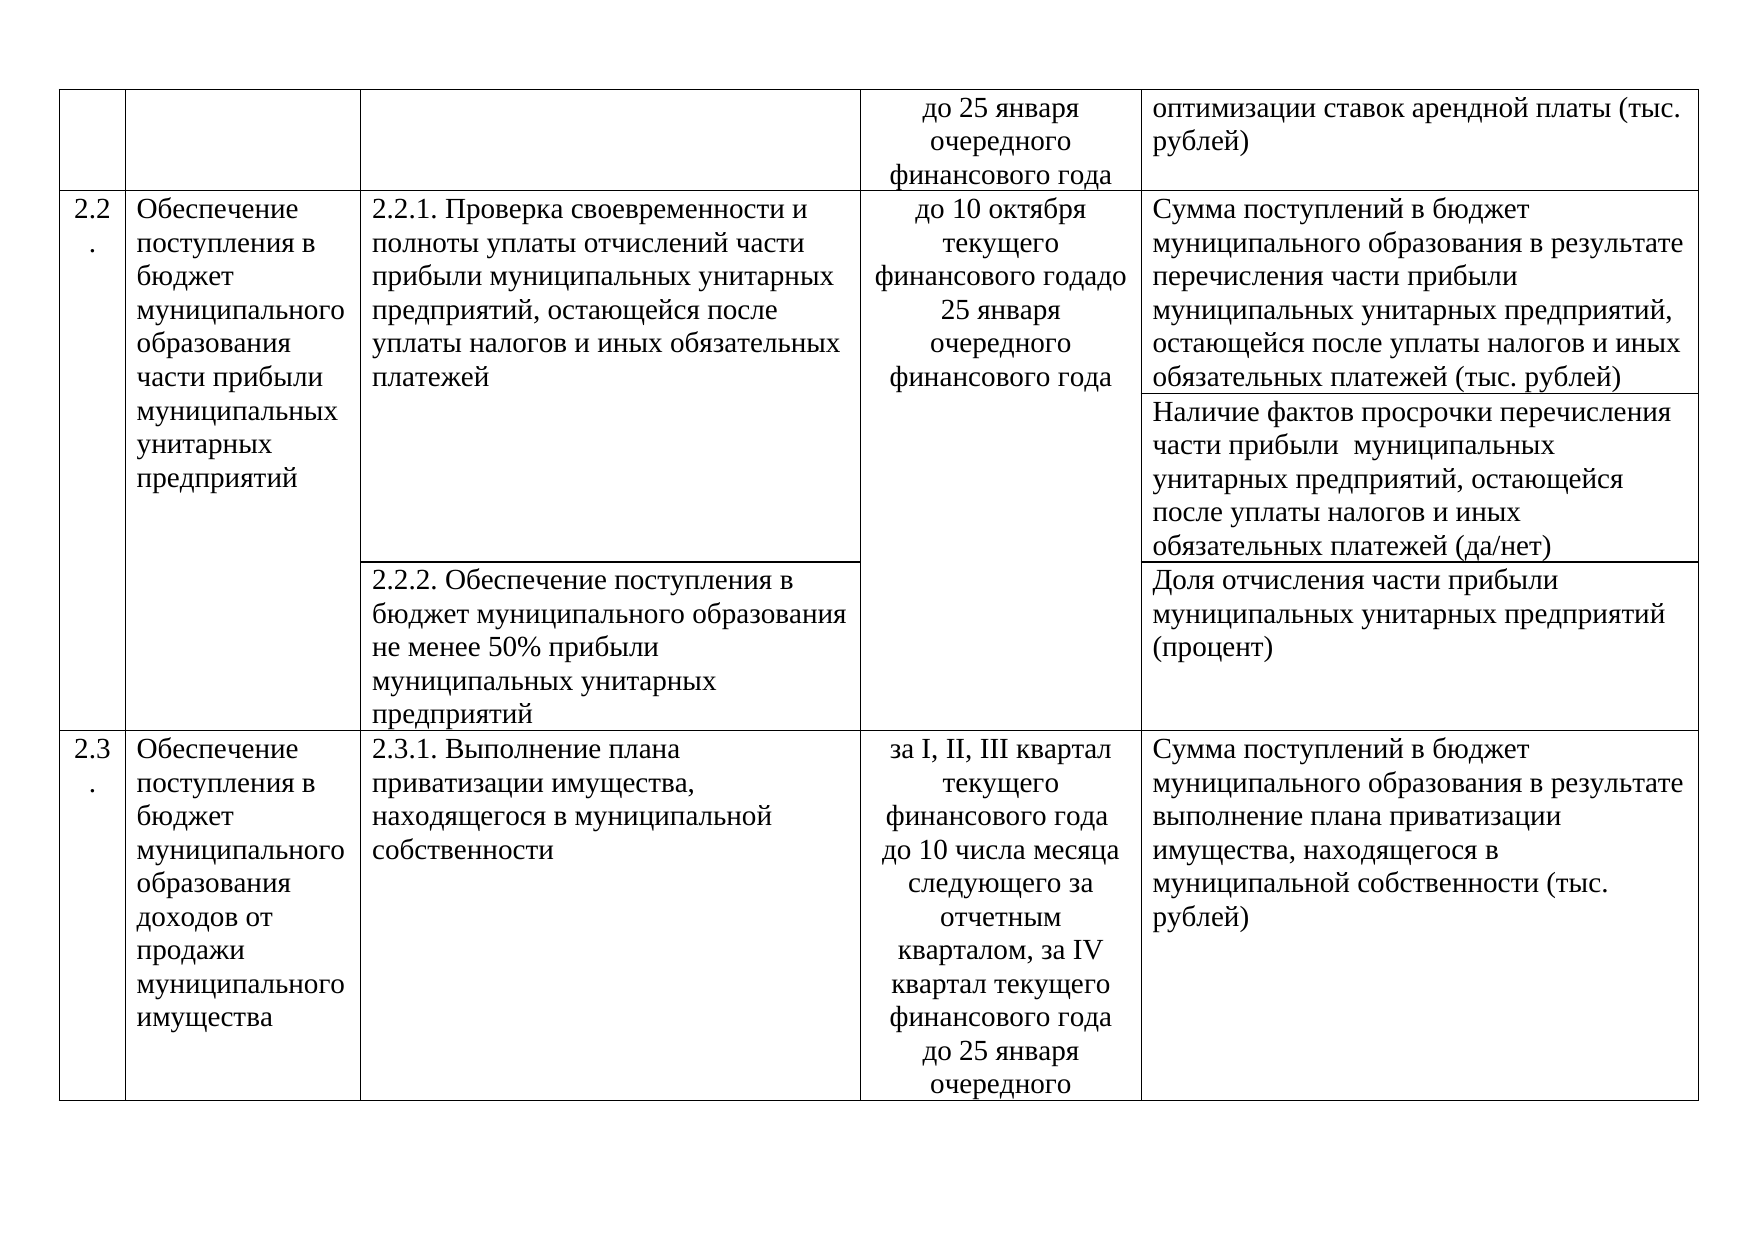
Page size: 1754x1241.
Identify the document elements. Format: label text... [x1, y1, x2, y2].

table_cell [1142, 731, 1698, 1100]
table_cell 2.3. [60, 731, 125, 1100]
table_cell 2.2. [60, 191, 125, 730]
table_cell Доля отчисления части прибыли муниципальных унитарных предприятий (процент) [1142, 563, 1698, 730]
table_cell до 10 октября текущего финансового годадо 25 января очередного финансового года [861, 191, 1141, 730]
table_cell 2.2.2. Обеспечение поступления в бюджет муниципального образования не менее 50% прибыли муниципальных унитарных предприятий [361, 563, 860, 730]
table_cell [361, 731, 860, 1100]
table_cell Сумма поступлений в бюджет муниципального образования в результате перечисления части прибыли муниципальных унитарных предприятий, остающейся после уплаты налогов и иных обязательных платежей (тыс. рублей) [1142, 191, 1698, 393]
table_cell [1142, 90, 1698, 190]
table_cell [861, 90, 1141, 190]
table_cell 2.2.1. Проверка своевременности и полноты уплаты отчислений части прибыли муниципальных унитарных предприятий, остающейся после уплаты налогов и иных обязательных платежей [361, 191, 860, 561]
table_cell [126, 731, 360, 1100]
table_cell Обеспечение поступления в бюджет муниципального образования части прибыли муниципальных унитарных предприятий [126, 191, 360, 730]
table_cell Наличие фактов просрочки перечисления части прибыли муниципальных унитарных предприятий, остающейся после уплаты налогов и иных обязательных платежей (да/нет) [1142, 394, 1698, 561]
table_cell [861, 731, 1141, 1100]
